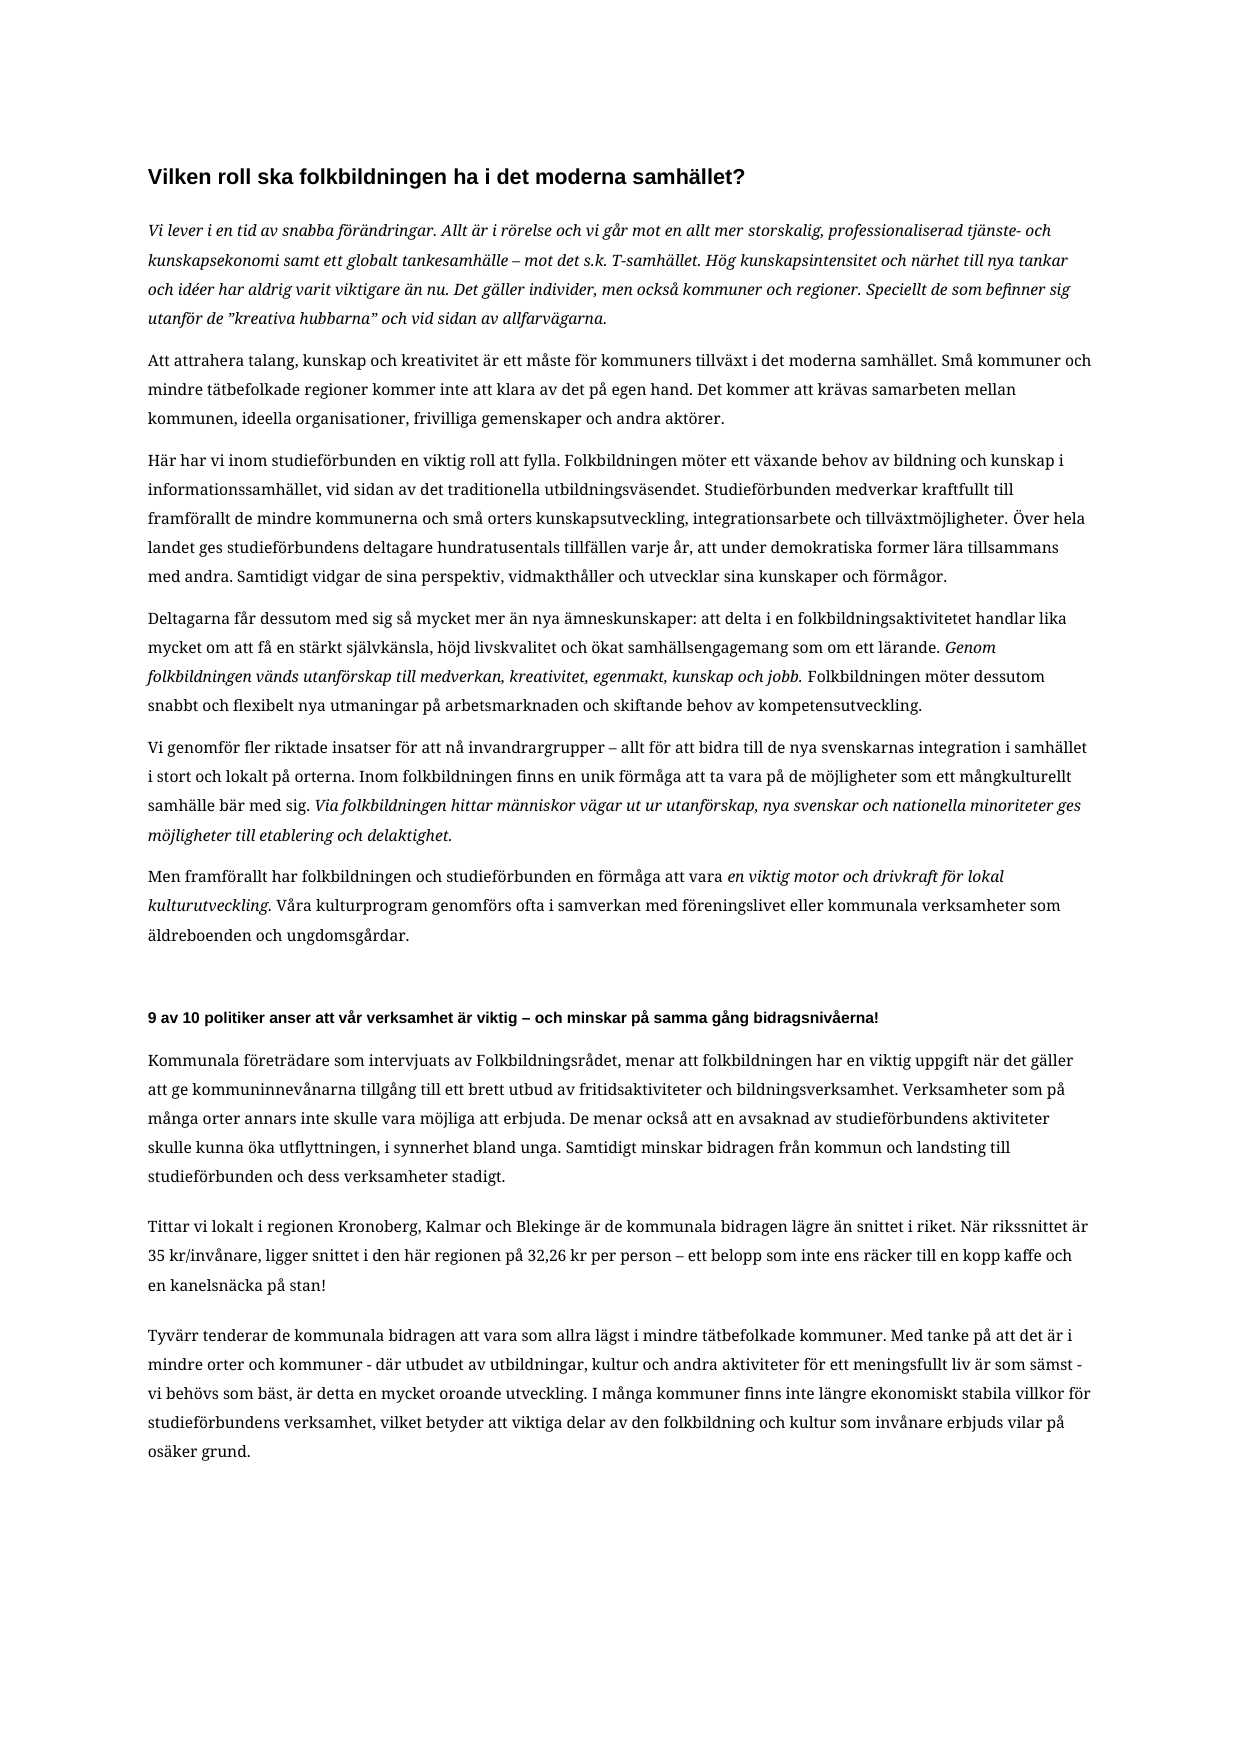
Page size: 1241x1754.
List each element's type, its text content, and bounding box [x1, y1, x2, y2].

text Men framförallt har folkbildningen och studieförbunden en förmåga att vara en viktig motor och drivkraft för lokal kulturutveckling. Våra kulturprogram genomförs ofta i samverkan med föreningslivet eller kommunala verksamheter som äldreboenden och ungdomsgårdar. [148, 856, 1093, 943]
text Vilken roll ska folkbildningen ha i det moderna samhället? [148, 148, 1093, 189]
text Vi genomför fler riktade insatser för att nå invandrargrupper – allt för att bidra till de nya svenskarnas integration i samhället i stort och lokalt på orterna. Inom folkbildningen finns en unik förmåga att ta vara på de möjligheter som ett mångkulturellt samhälle bär med sig. Via folkbildningen hittar människor vägar ut ur utanförskap, nya svenskar och nationella minoriteter ges möjligheter till etablering och delaktighet. [148, 727, 1093, 843]
text Tyvärr tenderar de kommunala bidragen att vara som allra lägst i mindre tätbefolkade kommuner. Med tanke på att det är i mindre orter och kommuner - där utbudet av utbildningar, kultur och andra aktiviteter för ett meningsfullt liv är som sämst - vi behövs som bäst, är detta en mycket oroande utveckling. I många kommuner finns inte längre ekonomiskt stabila villkor för studieförbundens verksamhet, vilket betyder att viktiga delar av den folkbildning och kultur som invånare erbjuds vilar på osäker grund. [148, 1314, 1093, 1460]
text 9 av 10 politiker anser att vår verksamhet är viktig – och minskar på samma gång bidragsnivåerna! [148, 998, 1093, 1027]
text Att attrahera talang, kunskap och kreativitet är ett måste för kommuners tillväxt i det moderna samhället. Små kommuner och mindre tätbefolkade regioner kommer inte att klara av det på egen hand. Det kommer att krävas samarbeten mellan kommunen, ideella organisationer, frivilliga gemenskaper och andra aktörer. [148, 339, 1093, 427]
text Kommunala företrädare som intervjuats av Folkbildningsrådet, menar att folkbildningen har en viktig uppgift när det gäller att ge kommuninnevånarna tillgång till ett brett utbud av fritidsaktiviteter och bildningsverksamhet. Verksamheter som på många orter annars inte skulle vara möjliga att erbjuda. De menar också att en avsaknad av studieförbundens aktiviteter skulle kunna öka utflyttningen, i synnerhet bland unga. Samtidigt minskar bidragen från kommun och landsting till studieförbunden och dess verksamheter stadigt. [148, 1039, 1093, 1185]
text Vi lever i en tid av snabba förändringar. Allt är i rörelse och vi går mot en allt mer storskalig, professionaliserad tjänste- och kunskapsekonomi samt ett globalt tankesamhälle – mot det s.k. T-samhället. Hög kunskapsintensitet och närhet till nya tankar och idéer har aldrig varit viktigare än nu. Det gäller individer, men också kommuner och regioner. Speciellt de som befinner sig utanför de ”kreativa hubbarna” och vid sidan av allfarvägarna. [148, 210, 1093, 327]
text Tittar vi lokalt i regionen Kronoberg, Kalmar och Blekinge är de kommunala bidragen lägre än snittet i riket. När rikssnittet är 35 kr/invånare, ligger snittet i den här regionen på 32,26 kr per person – ett belopp som inte ens räcker till en kopp kaffe och en kanelsnäcka på stan! [148, 1206, 1093, 1293]
text Deltagarna får dessutom med sig så mycket mer än nya ämneskunskaper: att delta i en folkbildningsaktivitetet handlar lika mycket om att få en stärkt självkänsla, höjd livskvalitet och ökat samhällsengagemang som om ett lärande. Genom folkbildningen vänds utanförskap till medverkan, kreativitet, egenmakt, kunskap och jobb. Folkbildningen möter dessutom snabbt och flexibelt nya utmaningar på arbetsmarknaden och skiftande behov av kompetensutveckling. [148, 598, 1093, 714]
text Här har vi inom studieförbunden en viktig roll att fylla. Folkbildningen möter ett växande behov av bildning och kunskap i informationssamhället, vid sidan av det traditionella utbildningsväsendet. Studieförbunden medverkar kraftfullt till framförallt de mindre kommunerna och små orters kunskapsutveckling, integrationsarbete och tillväxtmöjligheter. Över hela landet ges studieförbundens deltagare hundratusentals tillfällen varje år, att under demokratiska former lära tillsammans med andra. Samtidigt vidgar de sina perspektiv, vidmakthåller och utvecklar sina kunskaper och förmågor. [148, 439, 1093, 585]
